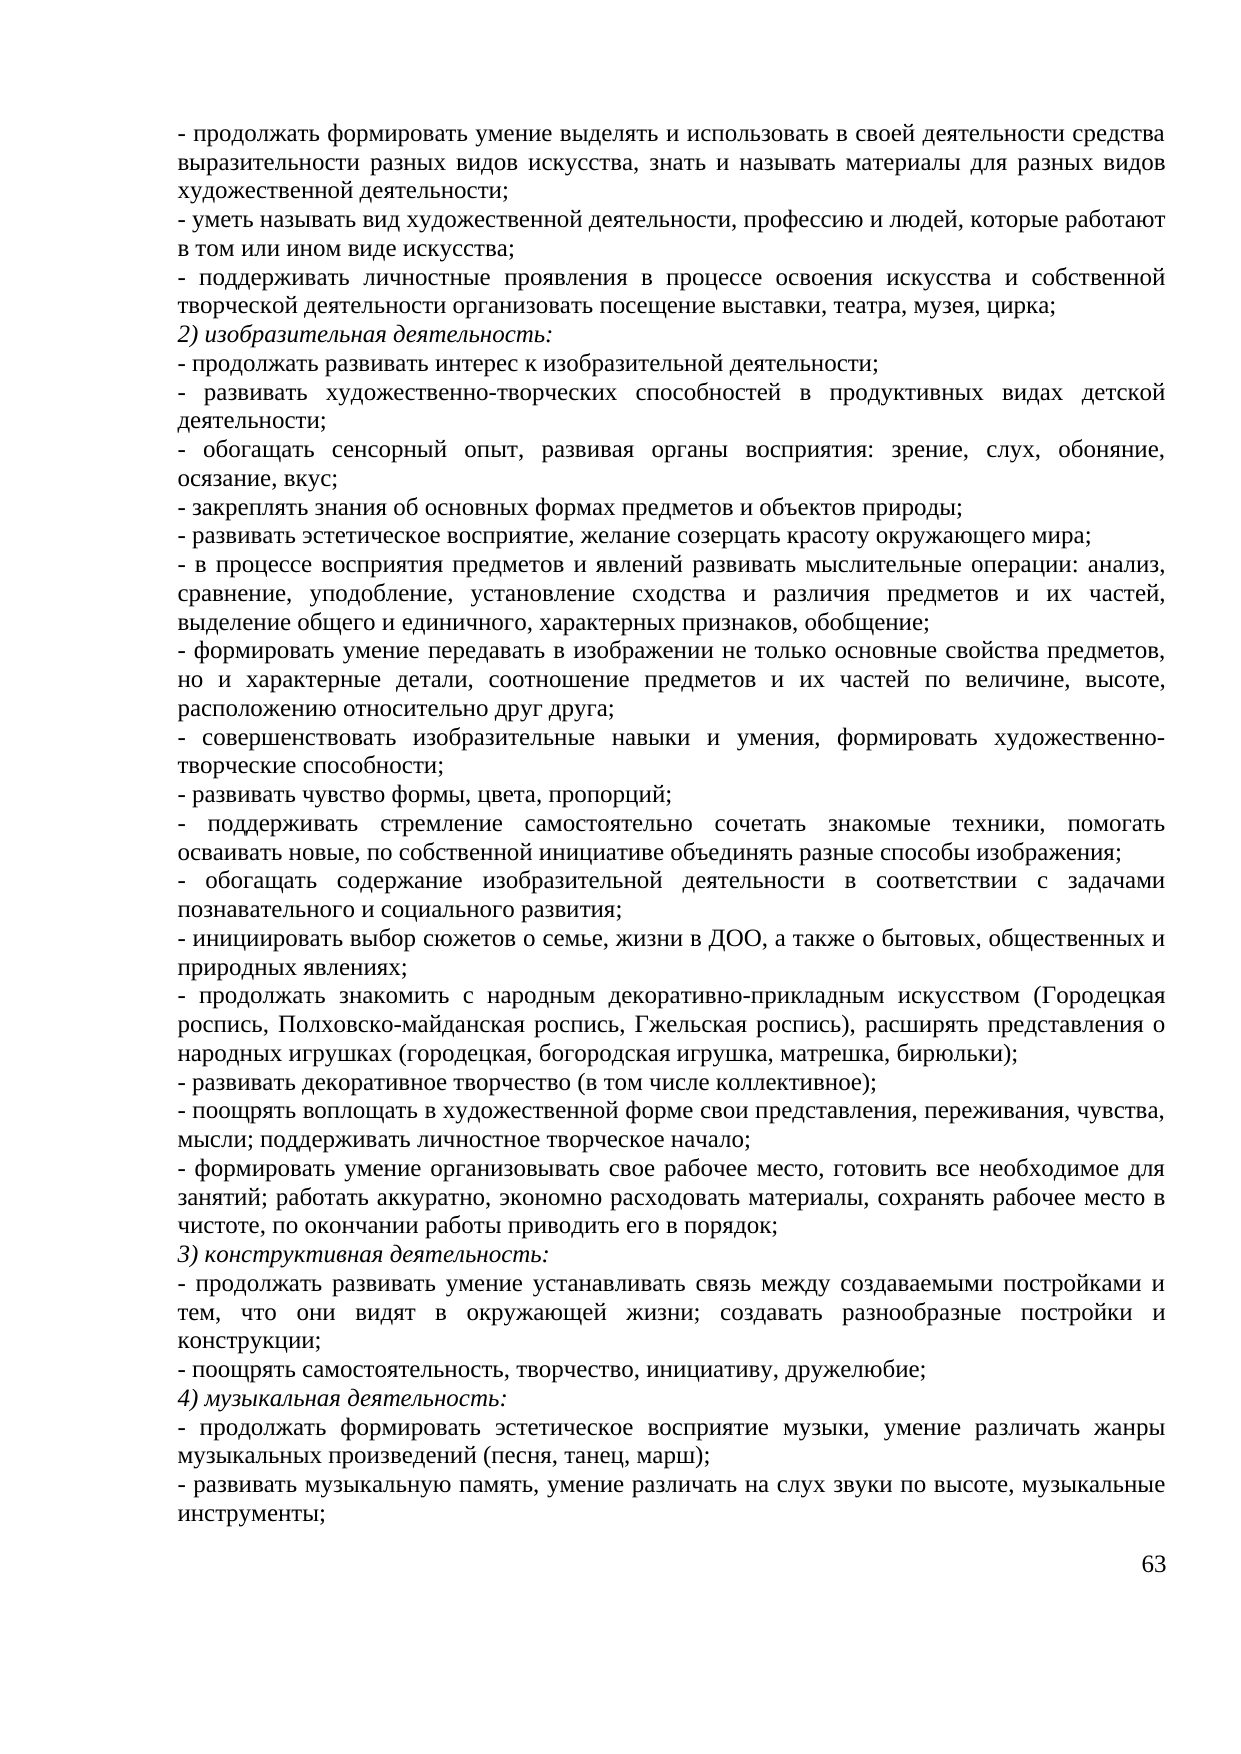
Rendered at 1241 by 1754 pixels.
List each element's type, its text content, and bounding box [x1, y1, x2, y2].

text - поощрять самостоятельность, творчество, инициативу, дружелюбие; [177, 1354, 1166, 1383]
text - закреплять знания об основных формах предметов и объектов природы; [177, 492, 1166, 521]
text - совершенствовать изобразительные навыки и умения, формировать художественно-творческие способности; [177, 722, 1166, 779]
text - обогащать содержание изобразительной деятельности в соответствии с задачами познавательного и социального развития; [177, 866, 1166, 923]
text 4) музыкальная деятельность: [177, 1383, 1166, 1412]
text 2) изобразительная деятельность: [177, 319, 1166, 348]
text - развивать эстетическое восприятие, желание созерцать красоту окружающего мира; [177, 521, 1166, 549]
text - продолжать развивать умение устанавливать связь между создаваемыми постройками и тем, что они видят в окружающей жизни; создавать разнообразные постройки и конструкции; [177, 1268, 1166, 1354]
text - формировать умение передавать в изображении не только основные свойства предметов, но и характерные детали, соотношение предметов и их частей по величине, высоте, расположению относительно друг друга; [177, 636, 1166, 722]
text - развивать музыкальную память, умение различать на слух звуки по высоте, музыкальные инструменты; [177, 1469, 1166, 1527]
text - продолжать формировать умение выделять и использовать в своей деятельности средства выразительности разных видов искусства, знать и называть материалы для разных видов художественной деятельности; [177, 118, 1166, 204]
text - продолжать знакомить с народным декоративно-прикладным искусством (Городецкая роспись, Полховско-майданская роспись, Гжельская роспись), расширять представления о народных игрушках (городецкая, богородская игрушка, матрешка, бирюльки); [177, 981, 1166, 1067]
text - инициировать выбор сюжетов о семье, жизни в ДОО, а также о бытовых, общественных и природных явлениях; [177, 923, 1166, 981]
text - развивать чувство формы, цвета, пропорций; [177, 779, 1166, 808]
text - развивать декоративное творчество (в том числе коллективное); [177, 1067, 1166, 1096]
text - формировать умение организовывать свое рабочее место, готовить все необходимое для занятий; работать аккуратно, экономно расходовать материалы, сохранять рабочее место в чистоте, по окончании работы приводить его в порядок; [177, 1153, 1166, 1239]
text - поощрять воплощать в художественной форме свои представления, переживания, чувства, мысли; поддерживать личностное творческое начало; [177, 1096, 1166, 1153]
text - продолжать развивать интерес к изобразительной деятельности; [177, 348, 1166, 377]
text - в процессе восприятия предметов и явлений развивать мыслительные операции: анализ, сравнение, уподобление, установление сходства и различия предметов и их частей, выделение общего и единичного, характерных признаков, обобщение; [177, 549, 1166, 636]
text - поддерживать личностные проявления в процессе освоения искусства и собственной творческой деятельности организовать посещение выставки, театра, музея, цирка; [177, 262, 1166, 319]
text 3) конструктивная деятельность: [177, 1239, 1166, 1268]
text - продолжать формировать эстетическое восприятие музыки, умение различать жанры музыкальных произведений (песня, танец, марш); [177, 1412, 1166, 1469]
text - уметь называть вид художественной деятельности, профессию и людей, которые работают в том или ином виде искусства; [177, 204, 1166, 262]
text - развивать художественно-творческих способностей в продуктивных видах детской деятельности; [177, 377, 1166, 434]
text - обогащать сенсорный опыт, развивая органы восприятия: зрение, слух, обоняние, осязание, вкус; [177, 434, 1166, 492]
text - поддерживать стремление самостоятельно сочетать знакомые техники, помогать осваивать новые, по собственной инициативе объединять разные способы изображения; [177, 808, 1166, 866]
